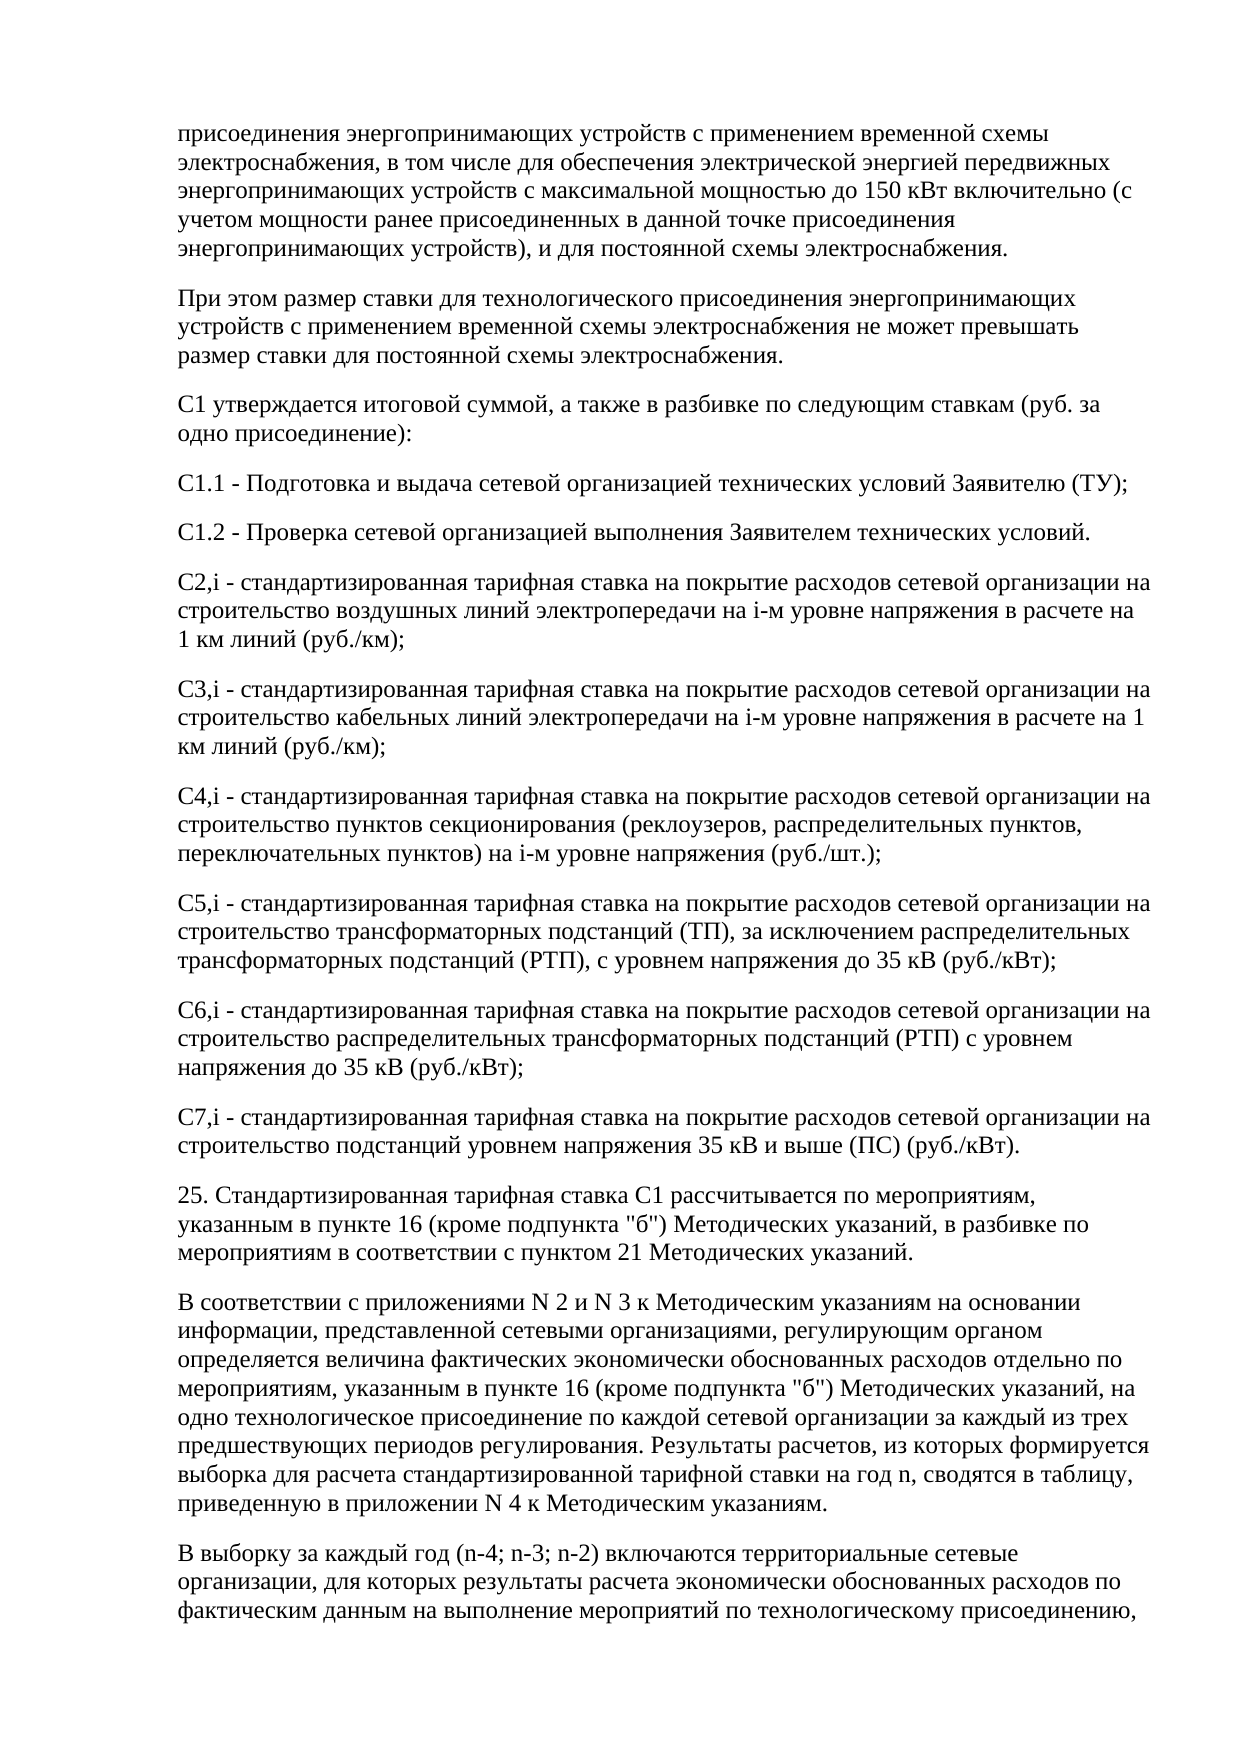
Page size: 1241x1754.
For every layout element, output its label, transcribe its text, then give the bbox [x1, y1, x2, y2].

text При этом размер ставки для технологического присоединения энергопринимающих устройств с применением временной схемы электроснабжения не может превышать размер ставки для постоянной схемы электроснабжения. [177, 283, 1152, 369]
text 25. Стандартизированная тарифная ставка С1 рассчитывается по мероприятиям, указанным в пункте 16 (кроме подпункта "б") Методических указаний, в разбивке по мероприятиям в соответствии с пунктом 21 Методических указаний. [177, 1180, 1152, 1266]
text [177, 118, 1152, 262]
text В соответствии с приложениями N 2 и N 3 к Методическим указаниям на основании информации, представленной сетевыми организациями, регулирующим органом определяется величина фактических экономически обоснованных расходов отдельно по мероприятиям, указанным в пункте 16 (кроме подпункта "б") Методических указаний, на одно технологическое присоединение по каждой сетевой организации за каждый из трех предшествующих периодов регулирования. Результаты расчетов, из которых формируется выборка для расчета стандартизированной тарифной ставки на год n, сводятся в таблицу, приведенную в приложении N 4 к Методическим указаниям. [177, 1287, 1152, 1517]
text С7,i - стандартизированная тарифная ставка на покрытие расходов сетевой организации на строительство подстанций уровнем напряжения 35 кВ и выше (ПС) (руб./кВт). [177, 1102, 1152, 1159]
text С2,i - стандартизированная тарифная ставка на покрытие расходов сетевой организации на строительство воздушных линий электропередачи на i-м уровне напряжения в расчете на 1 км линий (руб./км); [177, 567, 1152, 653]
text С1.2 - Проверка сетевой организацией выполнения Заявителем технических условий. [177, 517, 1152, 546]
text С3,i - стандартизированная тарифная ставка на покрытие расходов сетевой организации на строительство кабельных линий электропередачи на i-м уровне напряжения в расчете на 1 км линий (руб./км); [177, 674, 1152, 760]
text С1.1 - Подготовка и выдача сетевой организацией технических условий Заявителю (ТУ); [177, 468, 1152, 497]
text С6,i - стандартизированная тарифная ставка на покрытие расходов сетевой организации на строительство распределительных трансформаторных подстанций (РТП) с уровнем напряжения до 35 кВ (руб./кВт); [177, 995, 1152, 1081]
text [177, 1538, 1152, 1624]
text С4,i - стандартизированная тарифная ставка на покрытие расходов сетевой организации на строительство пунктов секционирования (реклоузеров, распределительных пунктов, переключательных пунктов) на i-м уровне напряжения (руб./шт.); [177, 781, 1152, 867]
text С5,i - стандартизированная тарифная ставка на покрытие расходов сетевой организации на строительство трансформаторных подстанций (ТП), за исключением распределительных трансформаторных подстанций (РТП), с уровнем напряжения до 35 кВ (руб./кВт); [177, 888, 1152, 974]
text С1 утверждается итоговой суммой, а также в разбивке по следующим ставкам (руб. за одно присоединение): [177, 389, 1152, 447]
